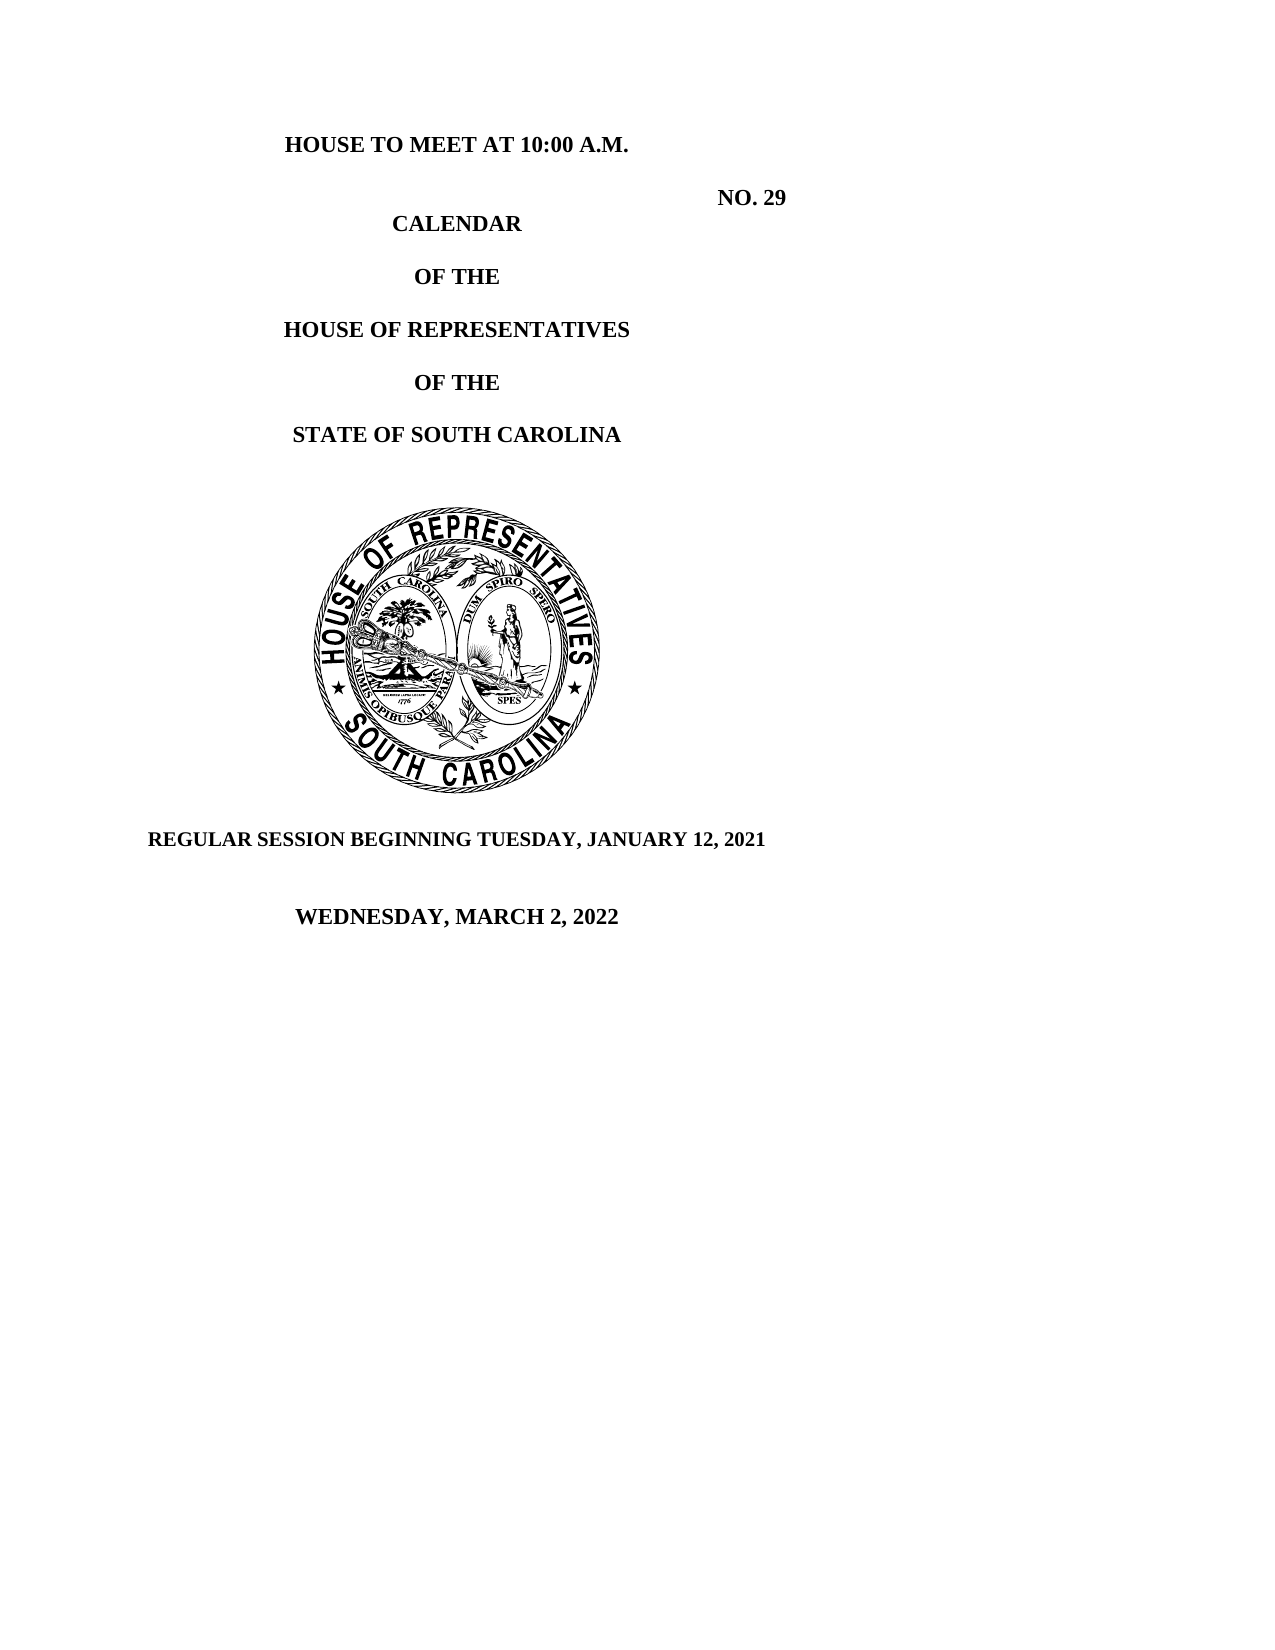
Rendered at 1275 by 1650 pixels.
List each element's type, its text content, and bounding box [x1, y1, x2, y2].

text STATE OF SOUTH CAROLINA [127, 421, 786, 448]
subtitle OF THE [127, 368, 786, 395]
text CALENDAR [127, 210, 786, 237]
text NO. 29 [127, 184, 786, 210]
subtitle HOUSE TO MEET AT 10:00 A.M. [127, 131, 786, 158]
text OF THE [127, 263, 786, 289]
text WEDNESDAY, MARCH 2, 2022 [127, 903, 786, 930]
subtitle REGULAR SESSION BEGINNING TUESDAY, JANUARY 12, 2021 [127, 827, 786, 851]
text HOUSE OF REPRESENTATIVES [127, 316, 786, 342]
